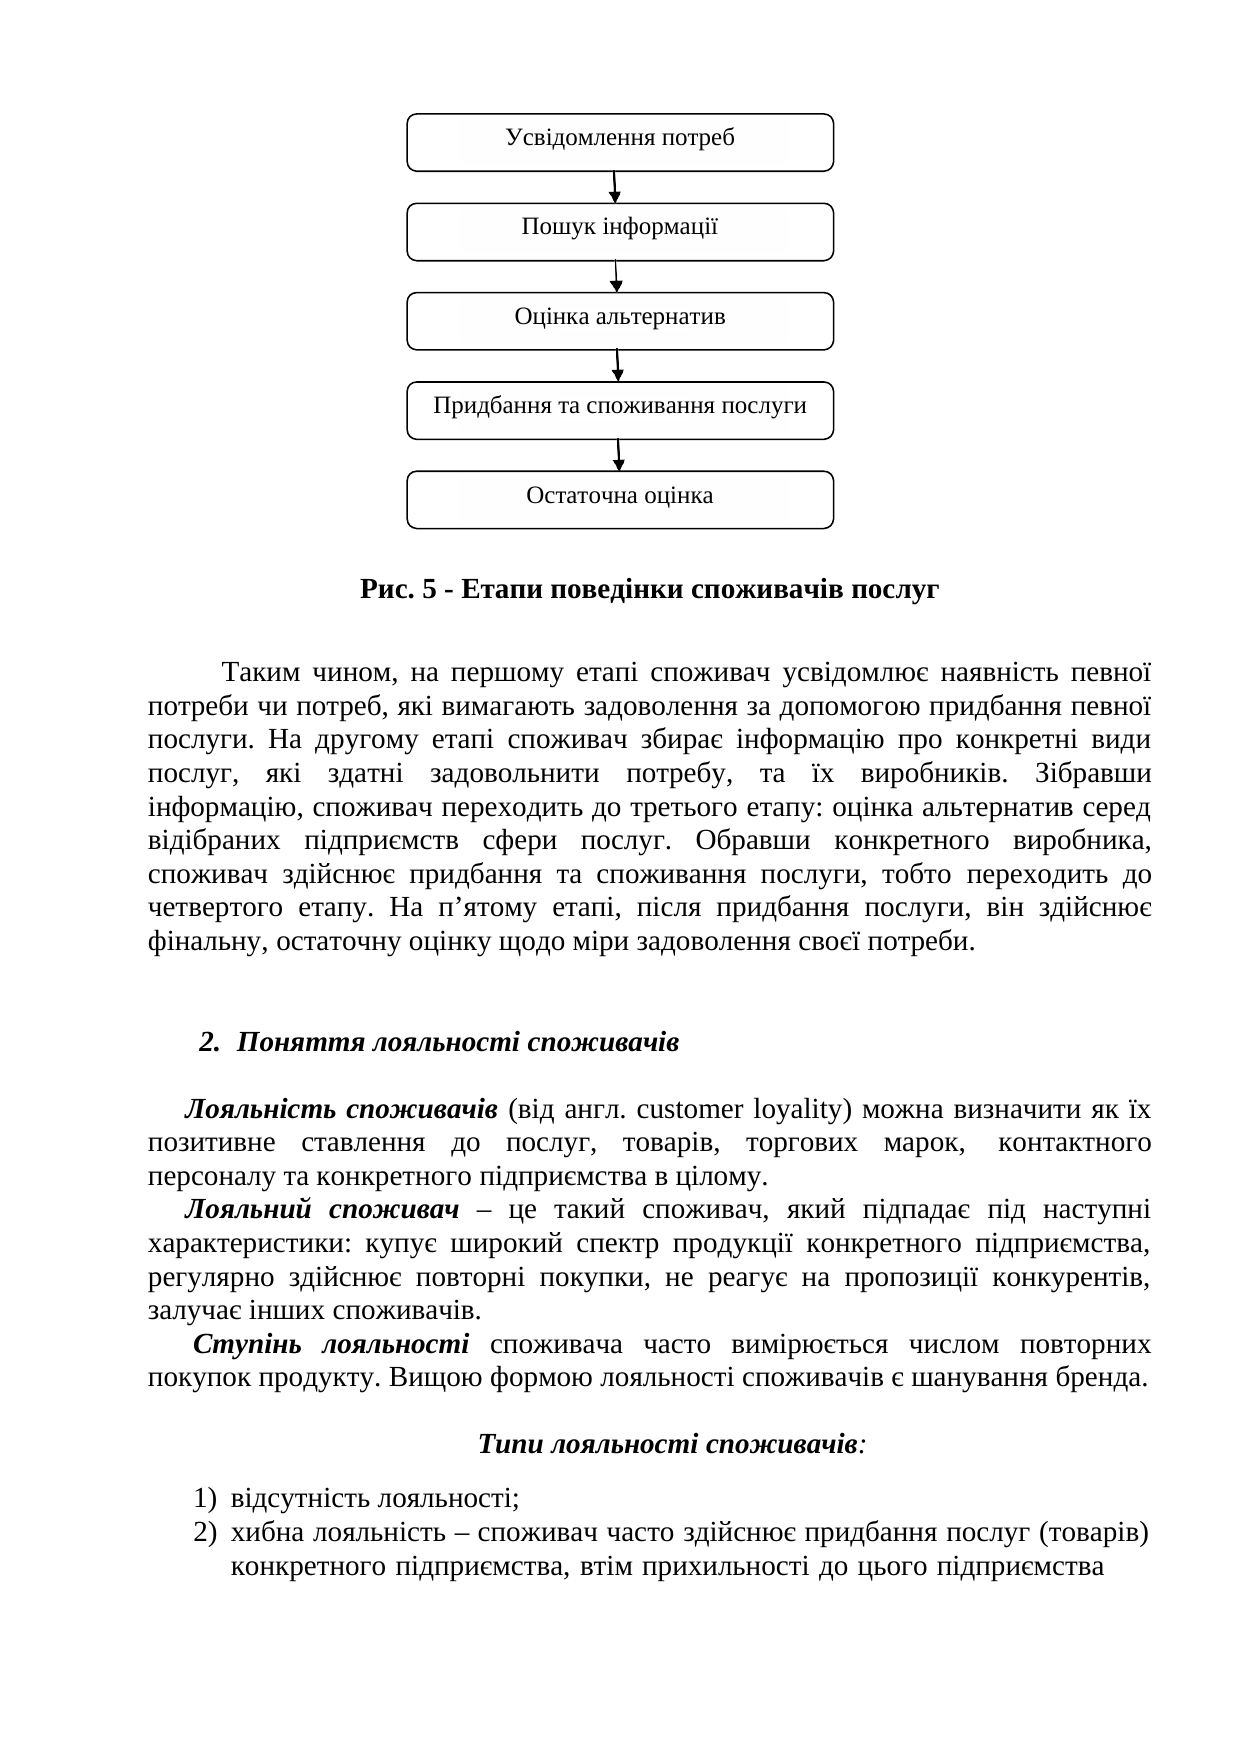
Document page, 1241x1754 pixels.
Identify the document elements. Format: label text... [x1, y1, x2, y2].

text Лояльний споживач – це такий споживач, який підпадає під наступні характеристики: купує широкий спектр продукції конкретного підприємства, регулярно здійснює повторні покупки, не реагує на пропозиції конкурентів, залучає інших споживачів. [148, 1192, 1151, 1326]
picture [408, 473, 832, 527]
subtitle Типи лояльності споживачів: [477, 1426, 1226, 1460]
picture [408, 383, 832, 470]
list відсутність лояльності; [193, 1481, 1226, 1514]
subtitle Поняття лояльності споживачів [199, 1024, 1226, 1058]
text Таким чином, на першому етапі споживач усвідомлює наявність певної потреби чи потреб, які вимагають задоволення за допомогою придбання певної послуги. На другому етапі споживач збирає інформацію про конкретні види послуг, які здатні задовольнити потребу, та їх виробників. Зібравши інформацію, споживач переходить до третього етапу: оцінка альтернатив серед відібраних підприємств сфери послуг. Обравши конкретного виробника, споживач здійснює придбання та споживання послуги, тобто переходить до четвертого етапу. На п’ятому етапі, після придбання послуги, він здійснює фінальну, остаточну оцінку щодо міри задоволення своєї потреби. [148, 654, 1152, 956]
text Лояльність споживачів (від англ. customer loyalіty) можна визначити як їх позитивне ставлення до послуг, товарів, торгових марок, контактного персоналу та конкретного підприємства в цілому. [148, 1091, 1152, 1191]
picture [408, 294, 832, 381]
subtitle Рис. 5 - Етапи поведінки споживачів послуг [157, 571, 1142, 605]
list хибна лояльність – споживач часто здійснює придбання послуг (товарів) конкретного підприємства, втім прихильності до цього підприємства [193, 1514, 1152, 1581]
picture [408, 115, 832, 204]
text Ступінь лояльності споживача часто вимірюється числом повторних покупок продукту. Вищою формою лояльності споживачів є шанування бренда. [148, 1326, 1152, 1393]
picture [408, 205, 832, 293]
